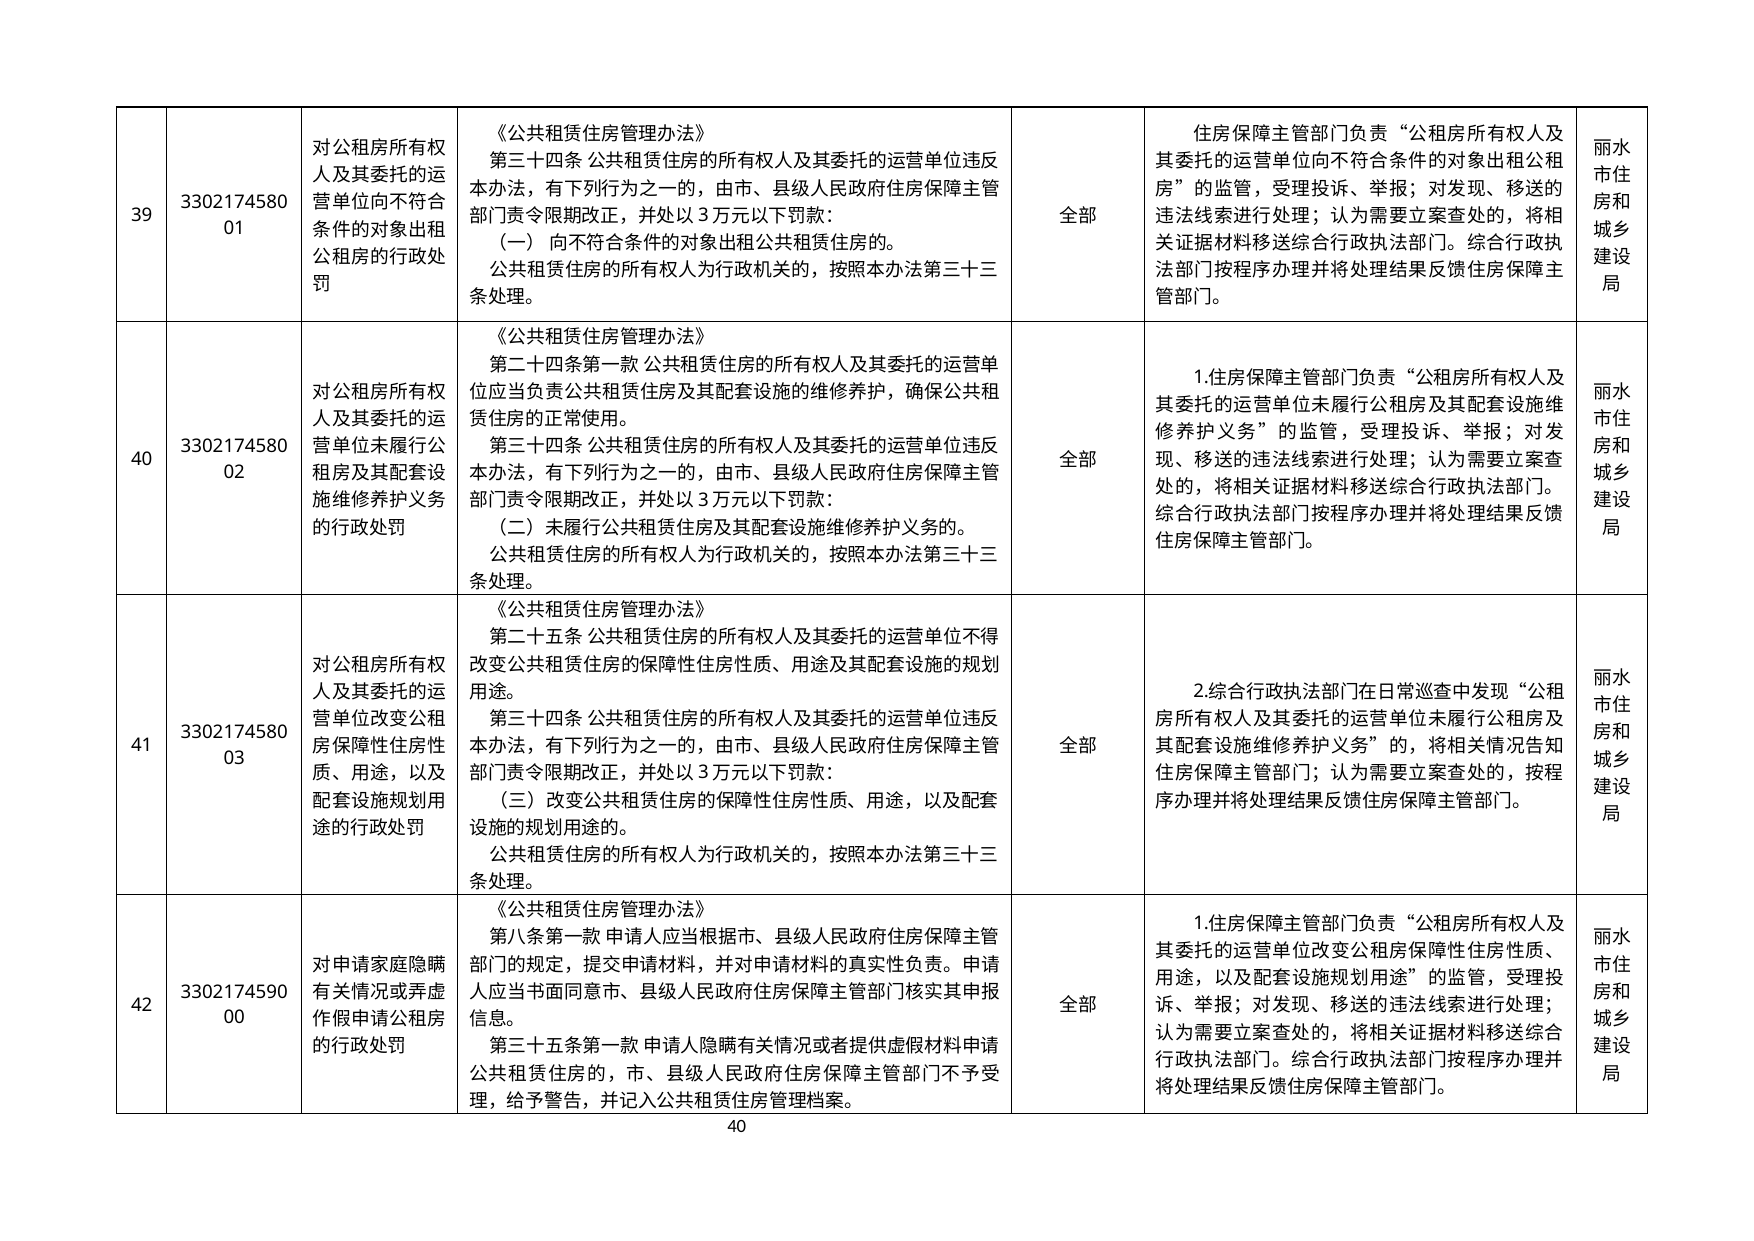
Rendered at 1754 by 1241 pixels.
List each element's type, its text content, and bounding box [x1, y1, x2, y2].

table_cell 丽水市住房和城乡建设局 [1577, 322, 1647, 594]
table_cell 《公共租赁住房管理办法》 第八条第一款 申请人应当根据市、县级人民政府住房保障主管部门的规定，提交申请材料，并对申请材料的真实性负责。申请人应当书面同意市、县级人民政府住房保障主管部门核实其申报信息。 第三十五条第一款 申请人隐瞒有关情况或者提供虚假材料申请公共租赁住房的，市、县级人民政府住房保障主管部门不予受理，给予警告，并记入公共租赁住房管理档案。 [458, 895, 1011, 1112]
table_cell 对公租房所有权人及其委托的运营单位向不符合条件的对象出租公租房的行政处罚 [302, 108, 457, 321]
table_cell 330217458002 [167, 322, 301, 594]
table_cell 1.住房保障主管部门负责“公租房所有权人及其委托的运营单位未履行公租房及其配套设施维修养护义务”的监管，受理投诉、举报；对发现、移送的违法线索进行处理；认为需要立案查处的，将相关证据材料移送综合行政执法部门。综合行政执法部门按程序办理并将处理结果反馈住房保障主管部门。 [1145, 322, 1576, 594]
table_cell 全部 [1012, 895, 1144, 1112]
table_cell 住房保障主管部门负责“公租房所有权人及其委托的运营单位向不符合条件的对象出租公租房”的监管，受理投诉、举报；对发现、移送的违法线索进行处理；认为需要立案查处的，将相关证据材料移送综合行政执法部门。综合行政执法部门按程序办理并将处理结果反馈住房保障主管部门。 [1145, 108, 1576, 321]
table_cell 330217458003 [167, 595, 301, 894]
table_cell 330217459000 [167, 895, 301, 1112]
table_cell 对公租房所有权人及其委托的运营单位未履行公租房及其配套设施维修养护义务的行政处罚 [302, 322, 457, 594]
table_cell 《公共租赁住房管理办法》 第二十四条第一款 公共租赁住房的所有权人及其委托的运营单位应当负责公共租赁住房及其配套设施的维修养护，确保公共租赁住房的正常使用。 第三十四条 公共租赁住房的所有权人及其委托的运营单位违反本办法，有下列行为之一的，由市、县级人民政府住房保障主管部门责令限期改正，并处以3万元以下罚款： （二）未履行公共租赁住房及其配套设施维修养护义务的。 公共租赁住房的所有权人为行政机关的，按照本办法第三十三条处理。 [458, 322, 1011, 594]
table_cell 《公共租赁住房管理办法》 第二十五条 公共租赁住房的所有权人及其委托的运营单位不得改变公共租赁住房的保障性住房性质、用途及其配套设施的规划用途。 第三十四条 公共租赁住房的所有权人及其委托的运营单位违反本办法，有下列行为之一的，由市、县级人民政府住房保障主管部门责令限期改正，并处以3万元以下罚款： （三）改变公共租赁住房的保障性住房性质、用途，以及配套设施的规划用途的。 公共租赁住房的所有权人为行政机关的，按照本办法第三十三条处理。 [458, 595, 1011, 894]
table_cell 42 [117, 895, 166, 1112]
table_cell 39 [117, 108, 166, 321]
table_cell 全部 [1012, 595, 1144, 894]
table_cell 1.住房保障主管部门负责“公租房所有权人及其委托的运营单位改变公租房保障性住房性质、用途，以及配套设施规划用途”的监管，受理投诉、举报；对发现、移送的违法线索进行处理；认为需要立案查处的，将相关证据材料移送综合行政执法部门。综合行政执法部门按程序办理并将处理结果反馈住房保障主管部门。 [1145, 895, 1576, 1112]
table_cell 41 [117, 595, 166, 894]
table_cell 丽水市住房和城乡建设局 [1577, 895, 1647, 1112]
table_cell 丽水市住房和城乡建设局 [1577, 108, 1647, 321]
table_cell 全部 [1012, 322, 1144, 594]
table_cell 对申请家庭隐瞒有关情况或弄虚作假申请公租房的行政处罚 [302, 895, 457, 1112]
table_cell 丽水市住房和城乡建设局 [1577, 595, 1647, 894]
table_cell 2.综合行政执法部门在日常巡查中发现“公租房所有权人及其委托的运营单位未履行公租房及其配套设施维修养护义务”的，将相关情况告知住房保障主管部门；认为需要立案查处的，按程序办理并将处理结果反馈住房保障主管部门。 [1145, 595, 1576, 894]
table_cell 对公租房所有权人及其委托的运营单位改变公租房保障性住房性质、用途，以及配套设施规划用途的行政处罚 [302, 595, 457, 894]
table_cell 《公共租赁住房管理办法》 第三十四条 公共租赁住房的所有权人及其委托的运营单位违反本办法，有下列行为之一的，由市、县级人民政府住房保障主管部门责令限期改正，并处以3万元以下罚款： （一） 向不符合条件的对象出租公共租赁住房的。 公共租赁住房的所有权人为行政机关的，按照本办法第三十三条处理。 [458, 108, 1011, 321]
table_cell 40 [117, 322, 166, 594]
table_cell 330217458001 [167, 108, 301, 321]
table_cell 全部 [1012, 108, 1144, 321]
